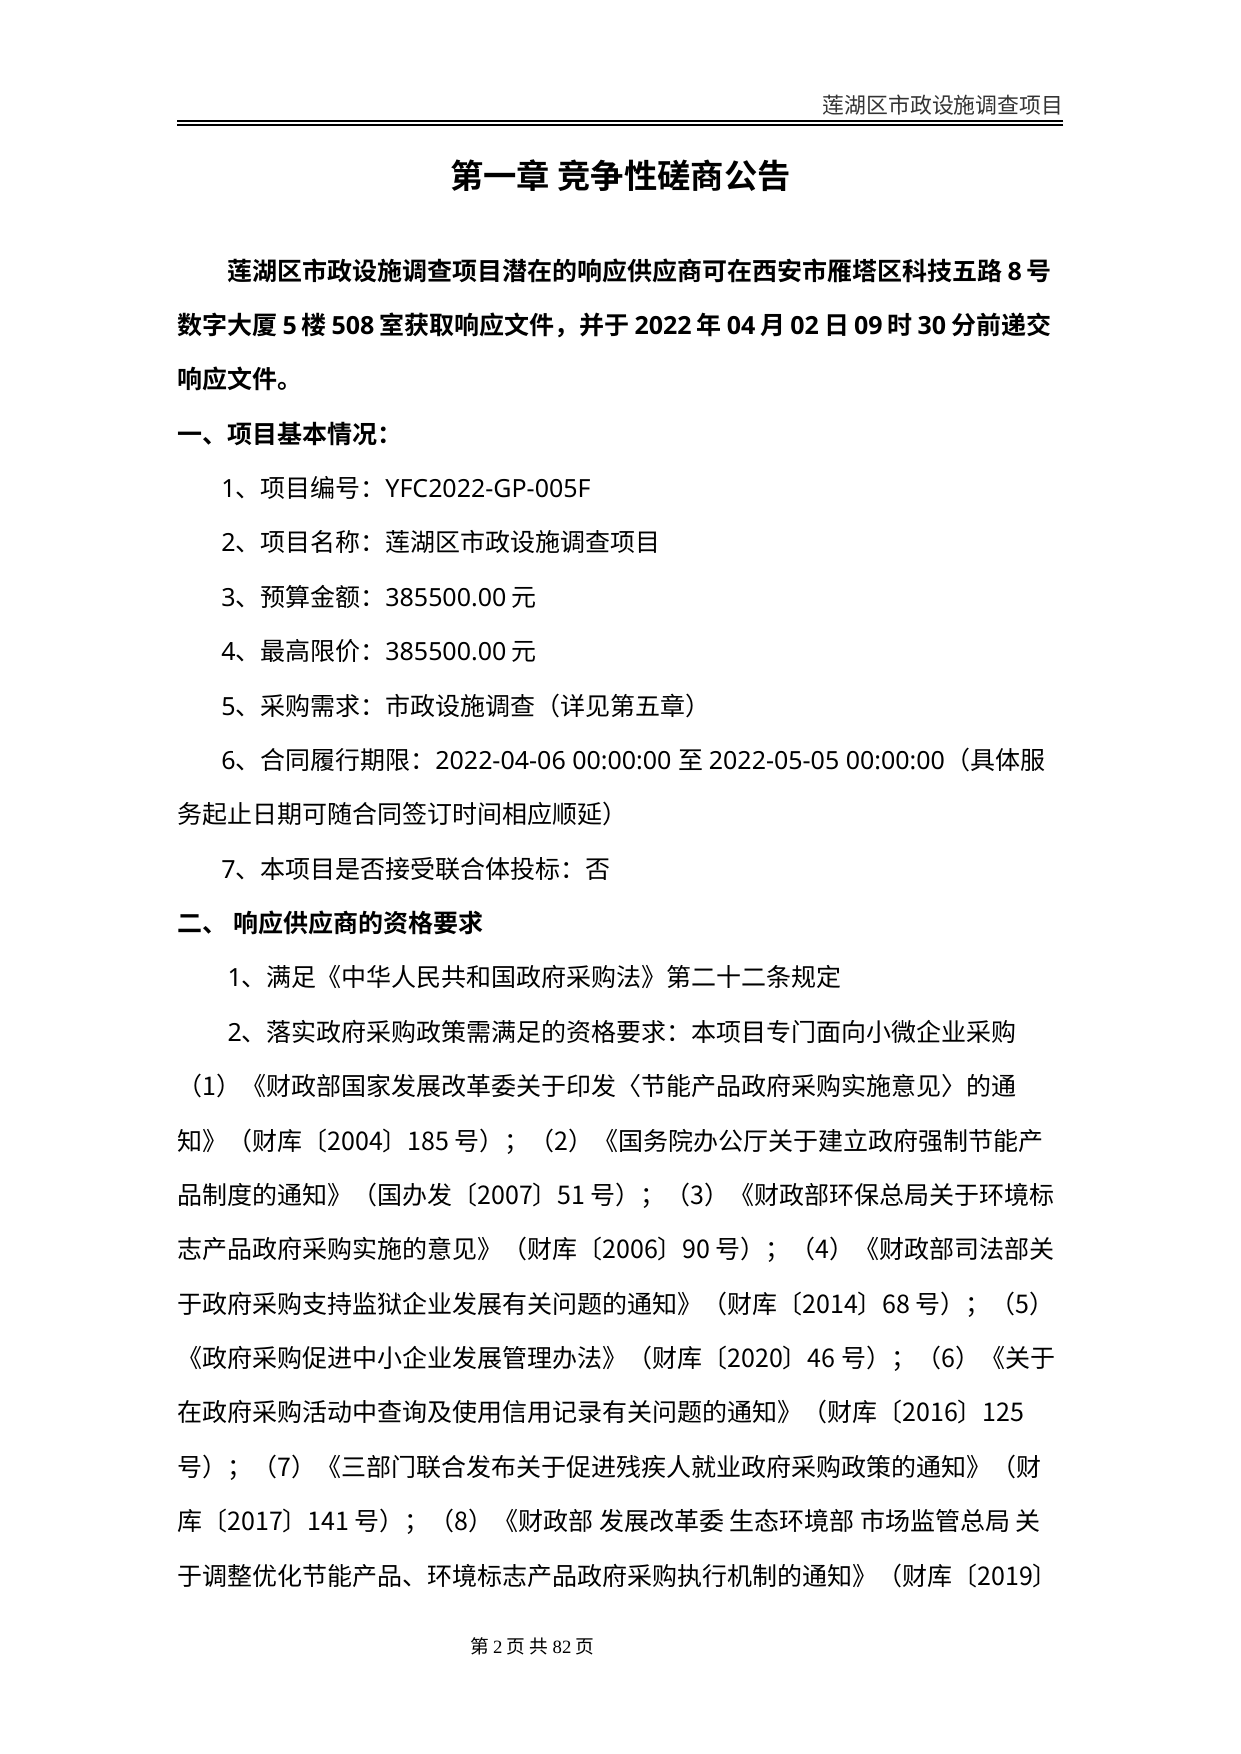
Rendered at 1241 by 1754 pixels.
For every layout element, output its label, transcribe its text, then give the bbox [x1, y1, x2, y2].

text 5、采购需求：市政设施调查（详见第五章） [177, 686, 1063, 722]
list 本项目是否接受联合体投标：否 [177, 849, 1063, 885]
text 1、项目编号：YFC2022-GP-005F [177, 468, 1063, 505]
subtitle 第一章 竞争性磋商公告 [177, 150, 1063, 198]
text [177, 1012, 1063, 1592]
text 二、 响应供应商的资格要求 [177, 903, 1063, 940]
text 一、项目基本情况： [177, 414, 1063, 450]
text 3、预算金额：385500.00元 [177, 577, 1063, 613]
list 合同履行期限：2022-04-06 00:00:00 至 2022-05-05 00:00:00（具体服务起止日期可随合同签订时间相应顺延） [177, 740, 1063, 831]
text 1、满足《中华人民共和国政府采购法》第二十二条规定 [177, 958, 1063, 994]
text 莲湖区市政设施调查项目潜在的响应供应商可在西安市雁塔区科技五路8号数字大厦5楼508室获取响应文件，并于2022年04月02日09时30分前递交响应文件。 [177, 251, 1063, 396]
text 4、最高限价：385500.00元 [177, 632, 1063, 668]
text 2、项目名称：莲湖区市政设施调查项目 [177, 523, 1063, 559]
